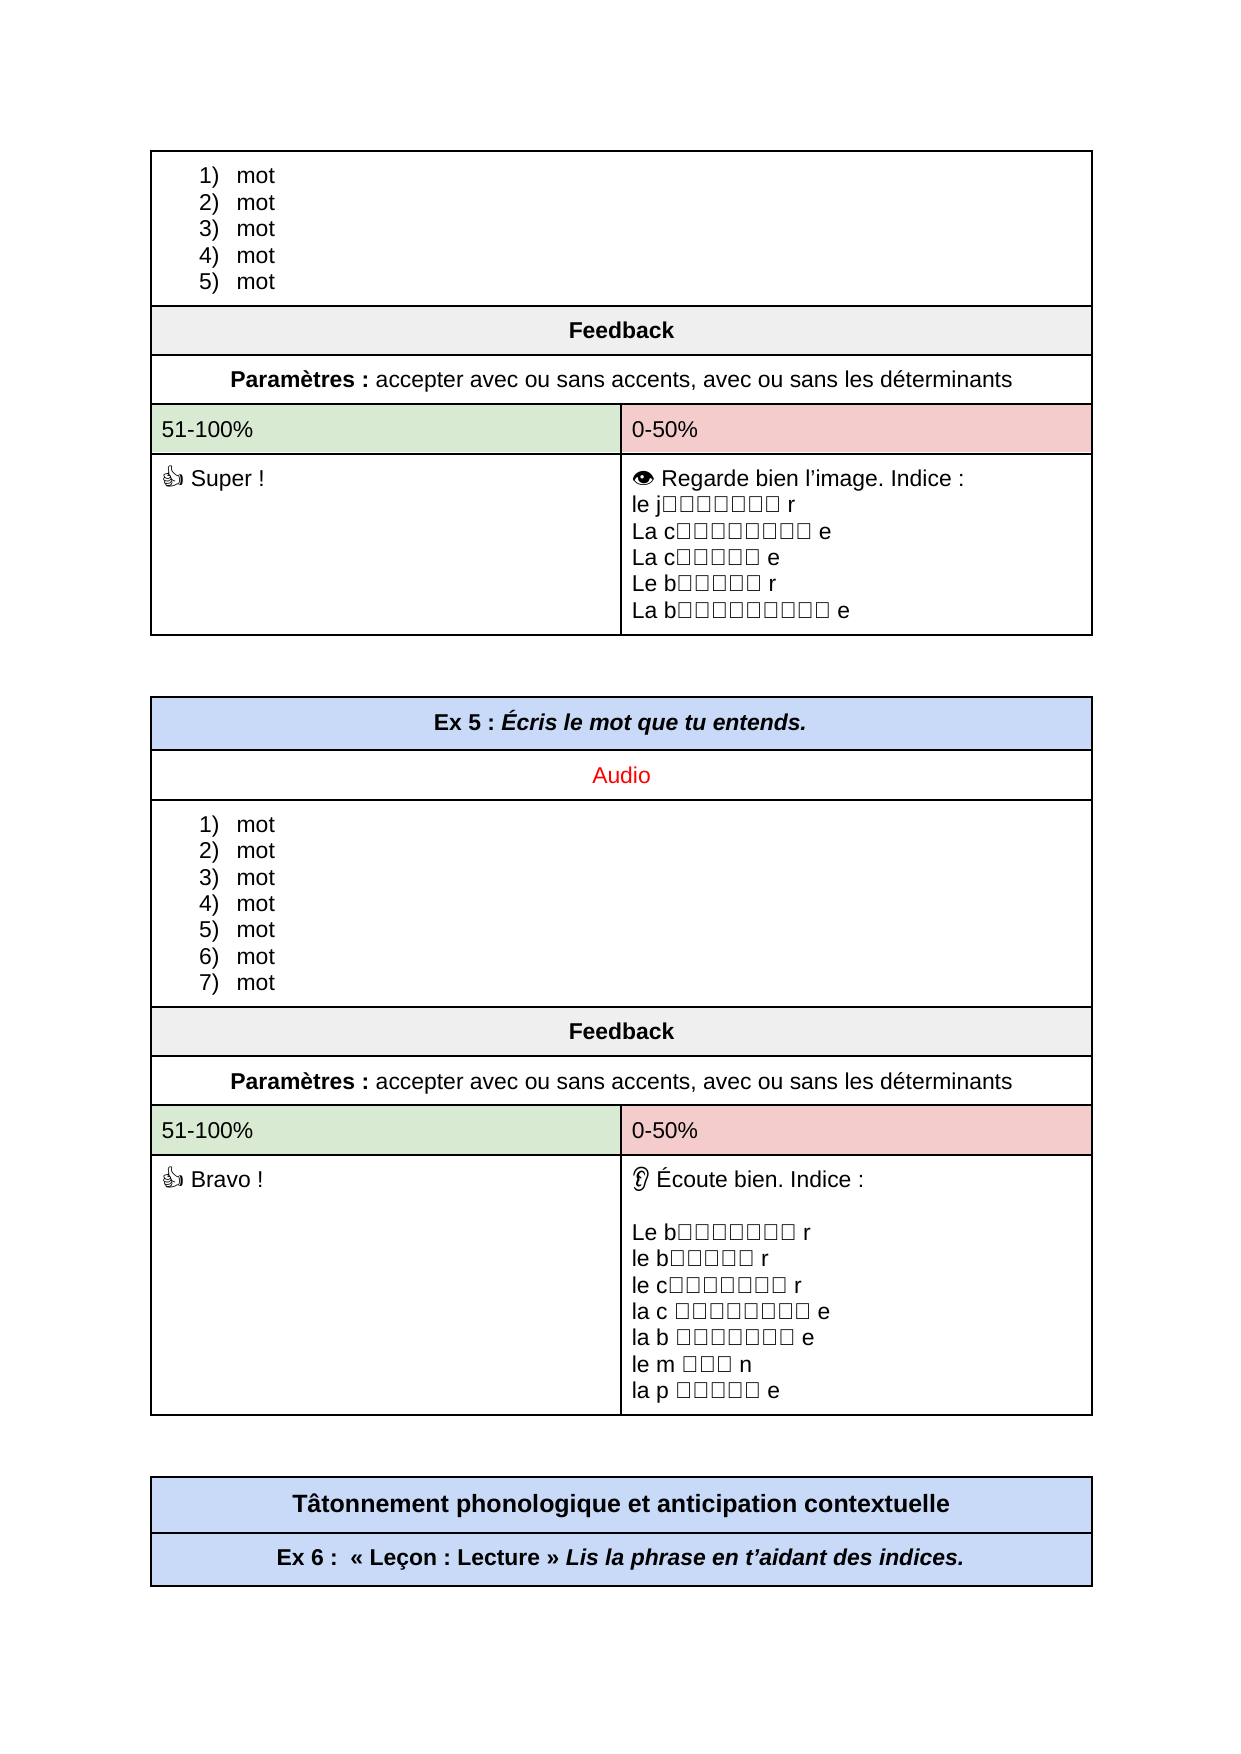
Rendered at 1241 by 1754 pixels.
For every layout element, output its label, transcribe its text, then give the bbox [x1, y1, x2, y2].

table_cell 0-50% [622, 1106, 1091, 1154]
table_cell Ex 6 : « Leçon : Lecture » Lis la phrase en t’aidant des indices. [152, 1534, 1091, 1585]
table_cell Feedback [152, 1008, 1091, 1055]
table_header Ex 5 : Écris le mot que tu entends. [152, 698, 1091, 749]
table_cell 👁 Regarde bien l’image. Indice : le j🔺🔺🔺🔺🔺🔺🔺 r La c🔺🔺🔺🔺🔺🔺🔺🔺 e La c🔺🔺🔺🔺🔺 e Le b🔺🔺🔺🔺🔺 r La b🔺🔺🔺🔺🔺🔺🔺🔺🔺 e [622, 455, 1091, 633]
table_cell mot mot mot mot mot [152, 152, 1091, 305]
table_cell mot mot mot mot mot mot mot [152, 801, 1091, 1006]
table_header Tâtonnement phonologique et anticipation contextuelle [152, 1478, 1091, 1532]
table_cell 👍 Super ! [152, 455, 620, 633]
table_cell Paramètres : accepter avec ou sans accents, avec ou sans les déterminants [152, 1057, 1091, 1104]
table_cell 👍 Bravo ! [152, 1156, 620, 1414]
table_cell 0-50% [622, 405, 1091, 452]
table_cell 👂 Écoute bien. Indice : Le b🔺🔺🔺🔺🔺🔺🔺 r le b🔺🔺🔺🔺🔺 r le c🔺🔺🔺🔺🔺🔺🔺 r la c 🔺🔺🔺🔺🔺🔺🔺🔺 e la b 🔺🔺🔺🔺🔺🔺🔺 e le m 🔺🔺🔺 n la p 🔺🔺🔺🔺🔺 e [622, 1156, 1091, 1414]
table_cell Paramètres : accepter avec ou sans accents, avec ou sans les déterminants [152, 356, 1091, 403]
table_cell 51-100% [152, 405, 620, 452]
table_cell Feedback [152, 307, 1091, 354]
table_cell Audio [152, 751, 1091, 798]
table_cell 51-100% [152, 1106, 620, 1154]
